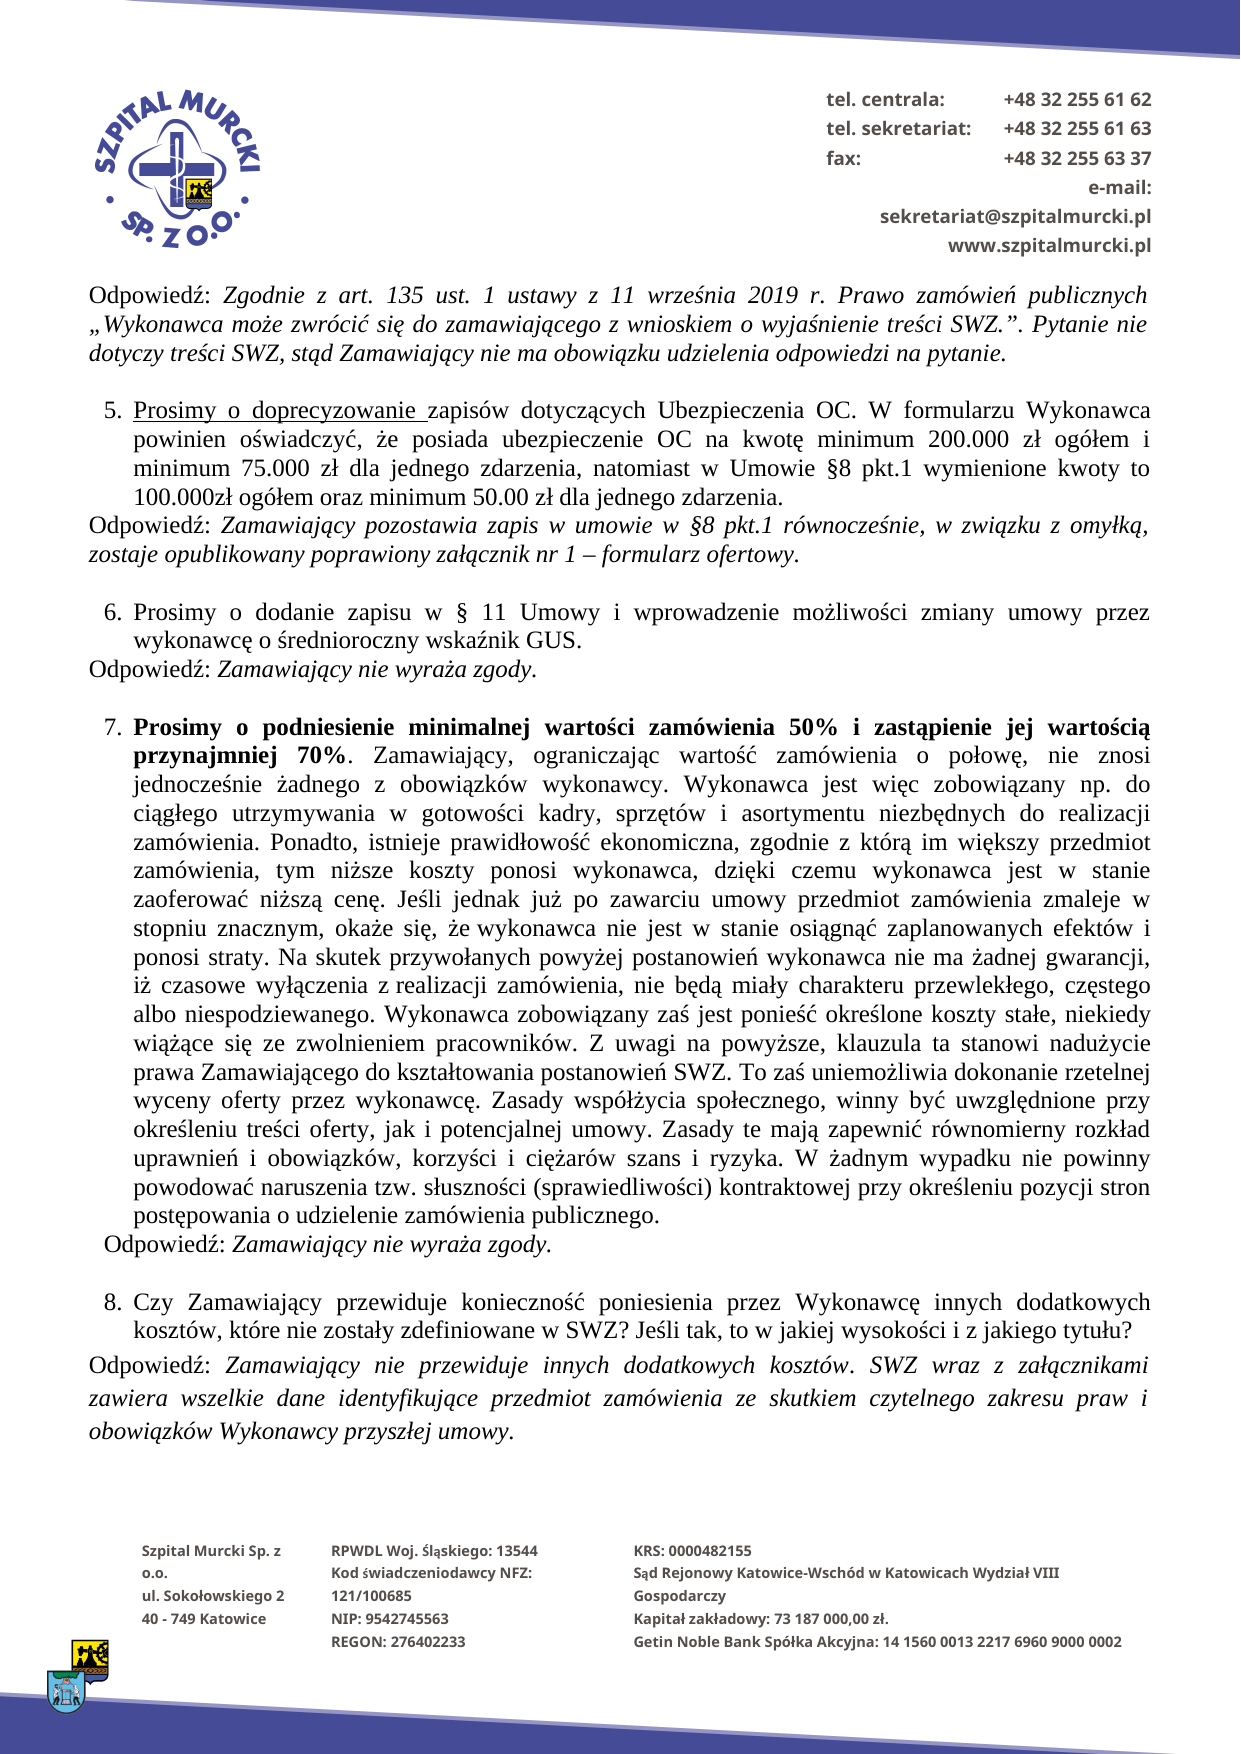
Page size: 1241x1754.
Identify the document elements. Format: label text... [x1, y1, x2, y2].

picture [0, 0, 1240, 1754]
list Prosimy o dodanie zapisu w § 11 Umowy i wprowadzenie możliwości zmiany umowy przez wykonawcę o średnioroczny wskaźnik GUS. [103, 597, 1152, 654]
text Odpowiedź: Zamawiający nie wyraża zgody. [103, 1229, 1152, 1258]
text Odpowiedź: Zamawiający nie wyraża zgody. [89, 654, 1152, 683]
text Odpowiedź: Zamawiający pozostawia zapis w umowie w §8 pkt.1 równocześnie, w związku z omyłką, zostaje opublikowany poprawiony załącznik nr 1 – formularz ofertowy. [89, 511, 1152, 568]
list Czy Zamawiający przewiduje konieczność poniesienia przez Wykonawcę innych dodatkowych kosztów, które nie zostały zdefiniowane w SWZ? Jeśli tak, to w jakiej wysokości i z jakiego tytułu? [103, 1287, 1152, 1344]
list Prosimy o doprecyzowanie zapisów dotyczących Ubezpieczenia OC. W formularzu Wykonawca powinien oświadczyć, że posiada ubezpieczenie OC na kwotę minimum 200.000 zł ogółem i minimum 75.000 zł dla jednego zdarzenia, natomiast w Umowie §8 pkt.1 wymienione kwoty to 100.000zł ogółem oraz minimum 50.00 zł dla jednego zdarzenia. [103, 396, 1152, 511]
text Odpowiedź: Zamawiający nie przewiduje innych dodatkowych kosztów. SWZ wraz z załącznikami zawiera wszelkie dane identyfikujące przedmiot zamówienia ze skutkiem czytelnego zakresu praw i obowiązków Wykonawcy przyszłej umowy. [89, 1350, 1152, 1445]
list Prosimy o podniesienie minimalnej wartości zamówienia 50% i zastąpienie jej wartością przynajmniej 70%. Zamawiający, ograniczając wartość zamówienia o połowę, nie znosi jednocześnie żadnego z obowiązków wykonawcy. Wykonawca jest więc zobowiązany np. do ciągłego utrzymywania w gotowości kadry, sprzętów i asortymentu niezbędnych do realizacji zamówienia. Ponadto, istnieje prawidłowość ekonomiczna, zgodnie z którą im większy przedmiot zamówienia, tym niższe koszty ponosi wykonawca, dzięki czemu wykonawca jest w stanie zaoferować niższą cenę. Jeśli jednak już po zawarciu umowy przedmiot zamówienia zmaleje w stopniu znacznym, okaże się, że wykonawca nie jest w stanie osiągnąć zaplanowanych efektów i ponosi straty. Na skutek przywołanych powyżej postanowień wykonawca nie ma żadnej gwarancji, iż czasowe wyłączenia z realizacji zamówienia, nie będą miały charakteru przewlekłego, częstego albo niespodziewanego. Wykonawca zobowiązany zaś jest ponieść określone koszty stałe, niekiedy wiążące się ze zwolnieniem pracowników. Z uwagi na powyższe, klauzula ta stanowi nadużycie prawa Zamawiającego do kształtowania postanowień SWZ. To zaś uniemożliwia dokonanie rzetelnej wyceny oferty przez wykonawcę. Zasady współżycia społecznego, winny być uwzględnione przy określeniu treści oferty, jak i potencjalnej umowy. Zasady te mają zapewnić równomierny rozkład uprawnień i obowiązków, korzyści i ciężarów szans i ryzyka. W żadnym wypadku nie powinny powodować naruszenia tzw. słuszności (sprawiedliwości) kontraktowej przy określeniu pozycji stron postępowania o udzielenie zamówienia publicznego. [103, 712, 1152, 1229]
